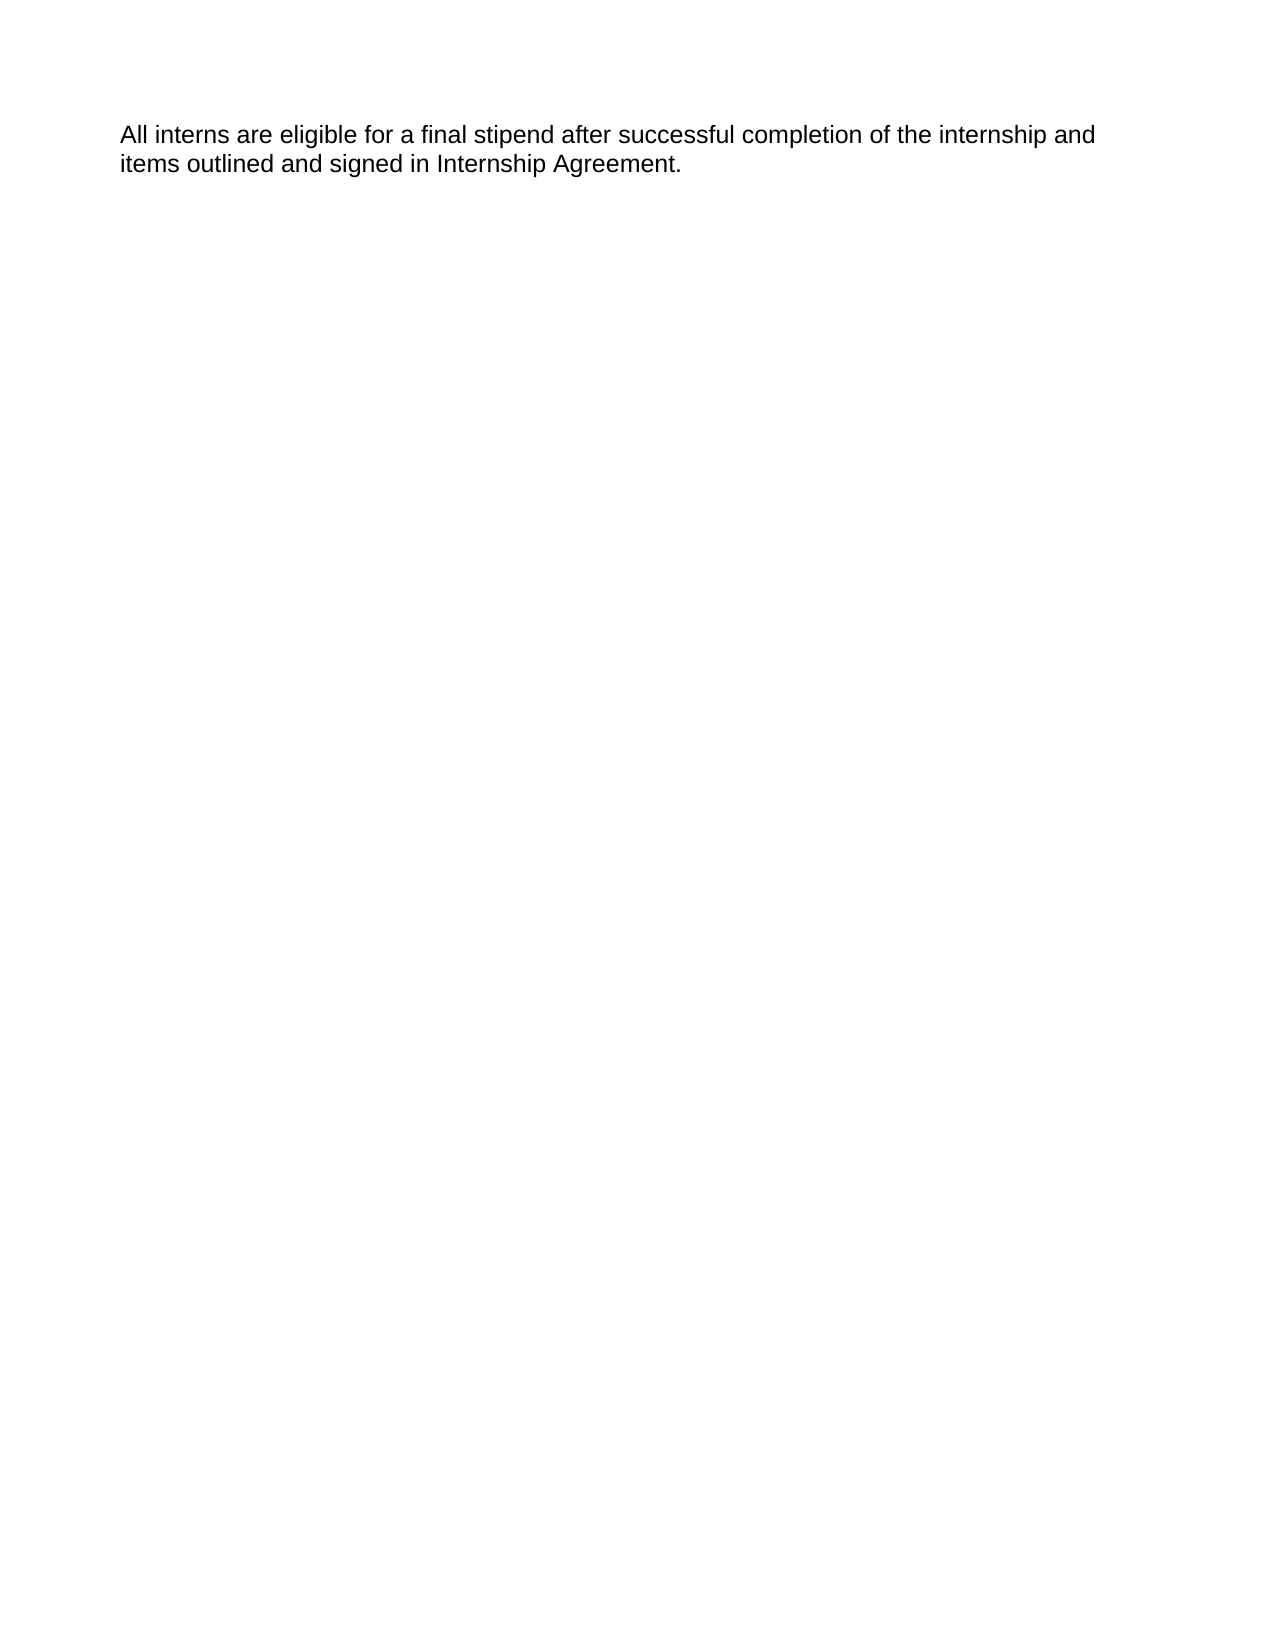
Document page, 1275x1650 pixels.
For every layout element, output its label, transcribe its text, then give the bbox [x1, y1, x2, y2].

text All interns are eligible for a final stipend after successful completion of the internship and items outlined and signed in Internship Agreement. [120, 120, 1155, 177]
